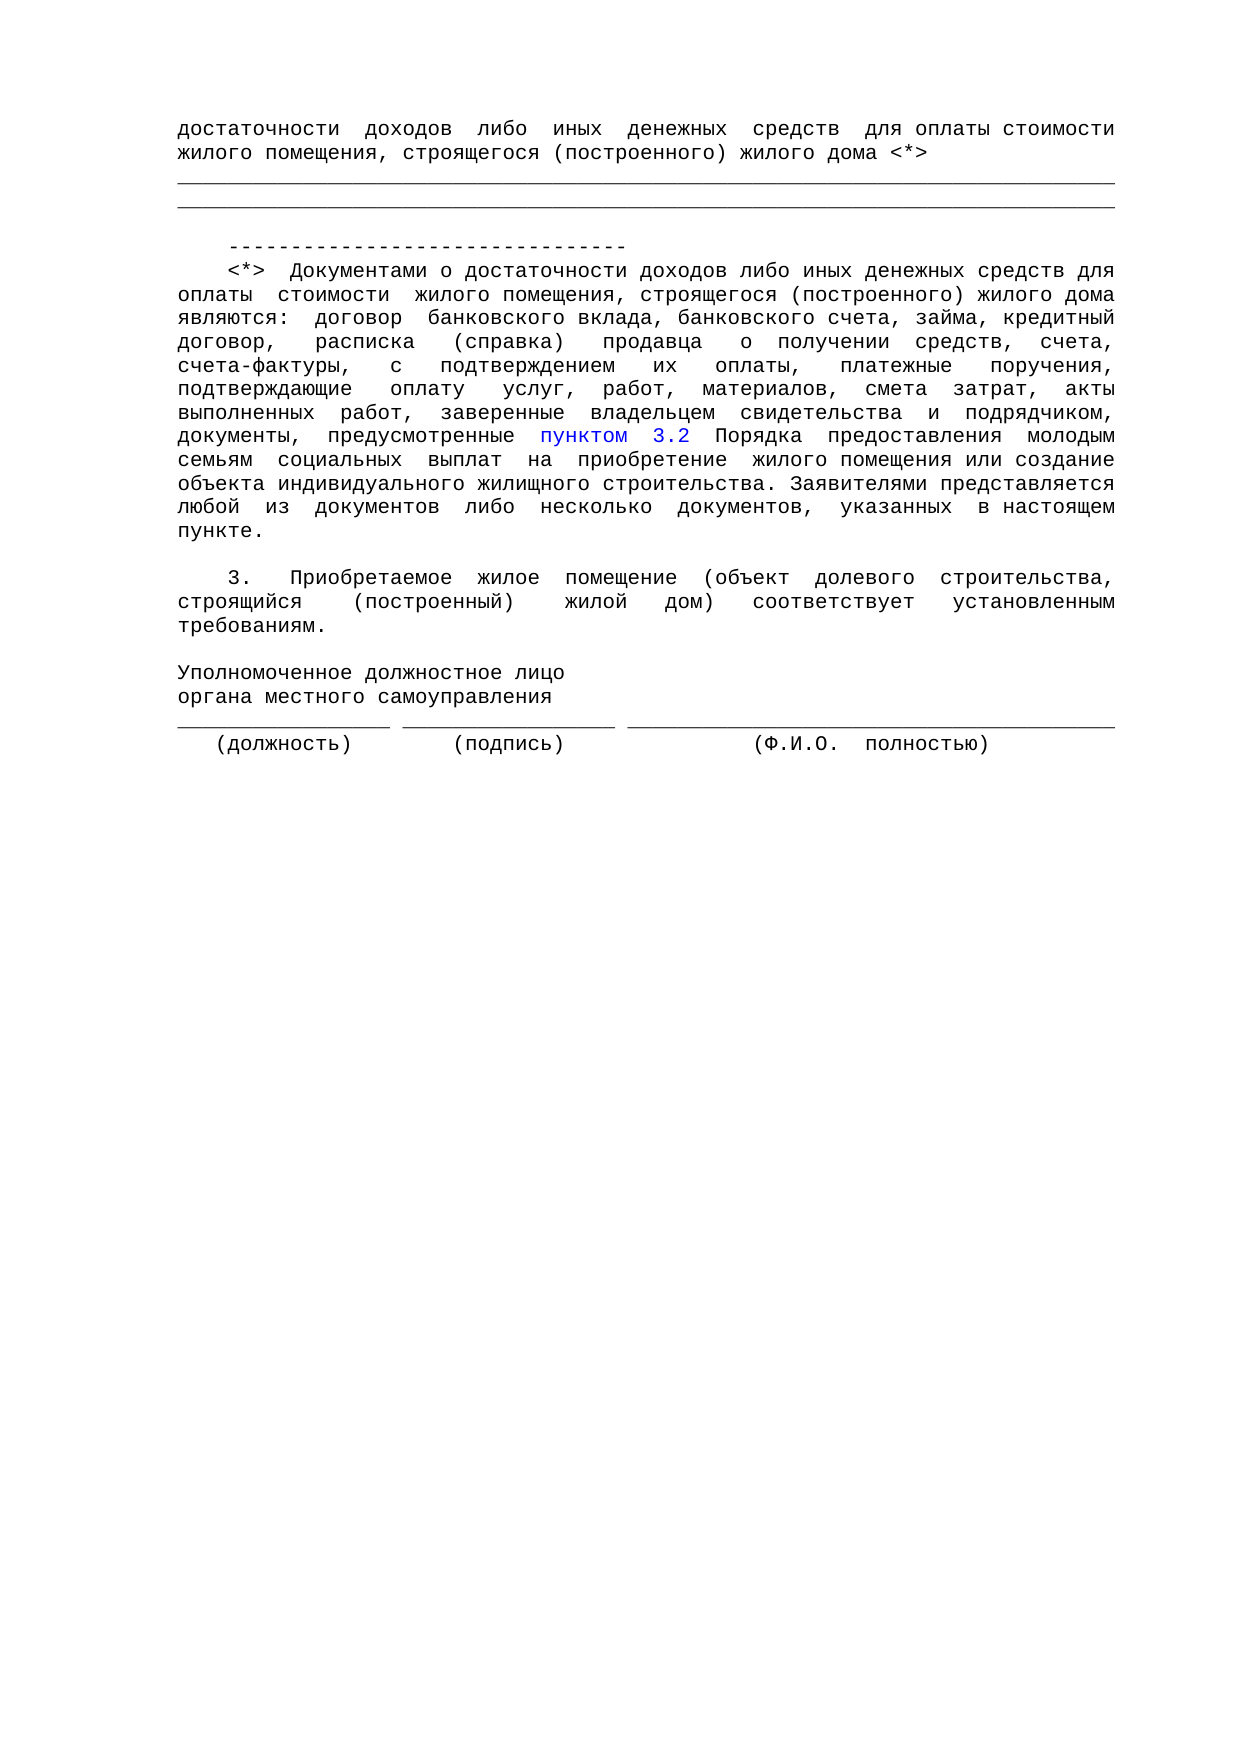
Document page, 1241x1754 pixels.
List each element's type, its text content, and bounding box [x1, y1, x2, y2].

text договор, расписка (справка) продавца о получении средств, счета, [177, 331, 1152, 354]
text достаточности доходов либо иных денежных средств для оплаты стоимости [177, 118, 1152, 142]
text семьям социальных выплат на приобретение жилого помещения или создание [177, 449, 1152, 473]
text счета-фактуры, с подтверждением их оплаты, платежные поручения, [177, 354, 1152, 378]
text являются: договор банковского вклада, банковского счета, займа, кредитный [177, 307, 1152, 331]
text выполненных работ, заверенные владельцем свидетельства и подрядчиком, [177, 402, 1152, 426]
text _________________ _________________ _______________________________________ [177, 709, 1152, 733]
text жилого помещения, строящегося (построенного) жилого дома <*> [177, 142, 1152, 165]
text <*> Документами о достаточности доходов либо иных денежных средств для [177, 260, 1152, 284]
text оплаты стоимости жилого помещения, строящегося (построенного) жилого дома [177, 284, 1152, 307]
text (должность) (подпись) (Ф.И.О. полностью) [177, 733, 1152, 757]
text подтверждающие оплату услуг, работ, материалов, смета затрат, акты [177, 378, 1152, 402]
text ___________________________________________________________________________ [177, 165, 1152, 189]
text -------------------------------- [177, 236, 1152, 260]
text строящийся (построенный) жилой дом) соответствует установленным [177, 591, 1152, 615]
text требованиям. [177, 615, 1152, 638]
text 3. Приобретаемое жилое помещение (объект долевого строительства, [177, 567, 1152, 591]
text пункте. [177, 520, 1152, 544]
text объекта индивидуального жилищного строительства. Заявителями представляется [177, 473, 1152, 496]
text документы, предусмотренные пунктом 3.2 Порядка предоставления молодым [177, 426, 1152, 449]
text органа местного самоуправления [177, 686, 1152, 709]
text любой из документов либо несколько документов, указанных в настоящем [177, 496, 1152, 520]
text ___________________________________________________________________________ [177, 189, 1152, 213]
text Уполномоченное должностное лицо [177, 662, 1152, 686]
